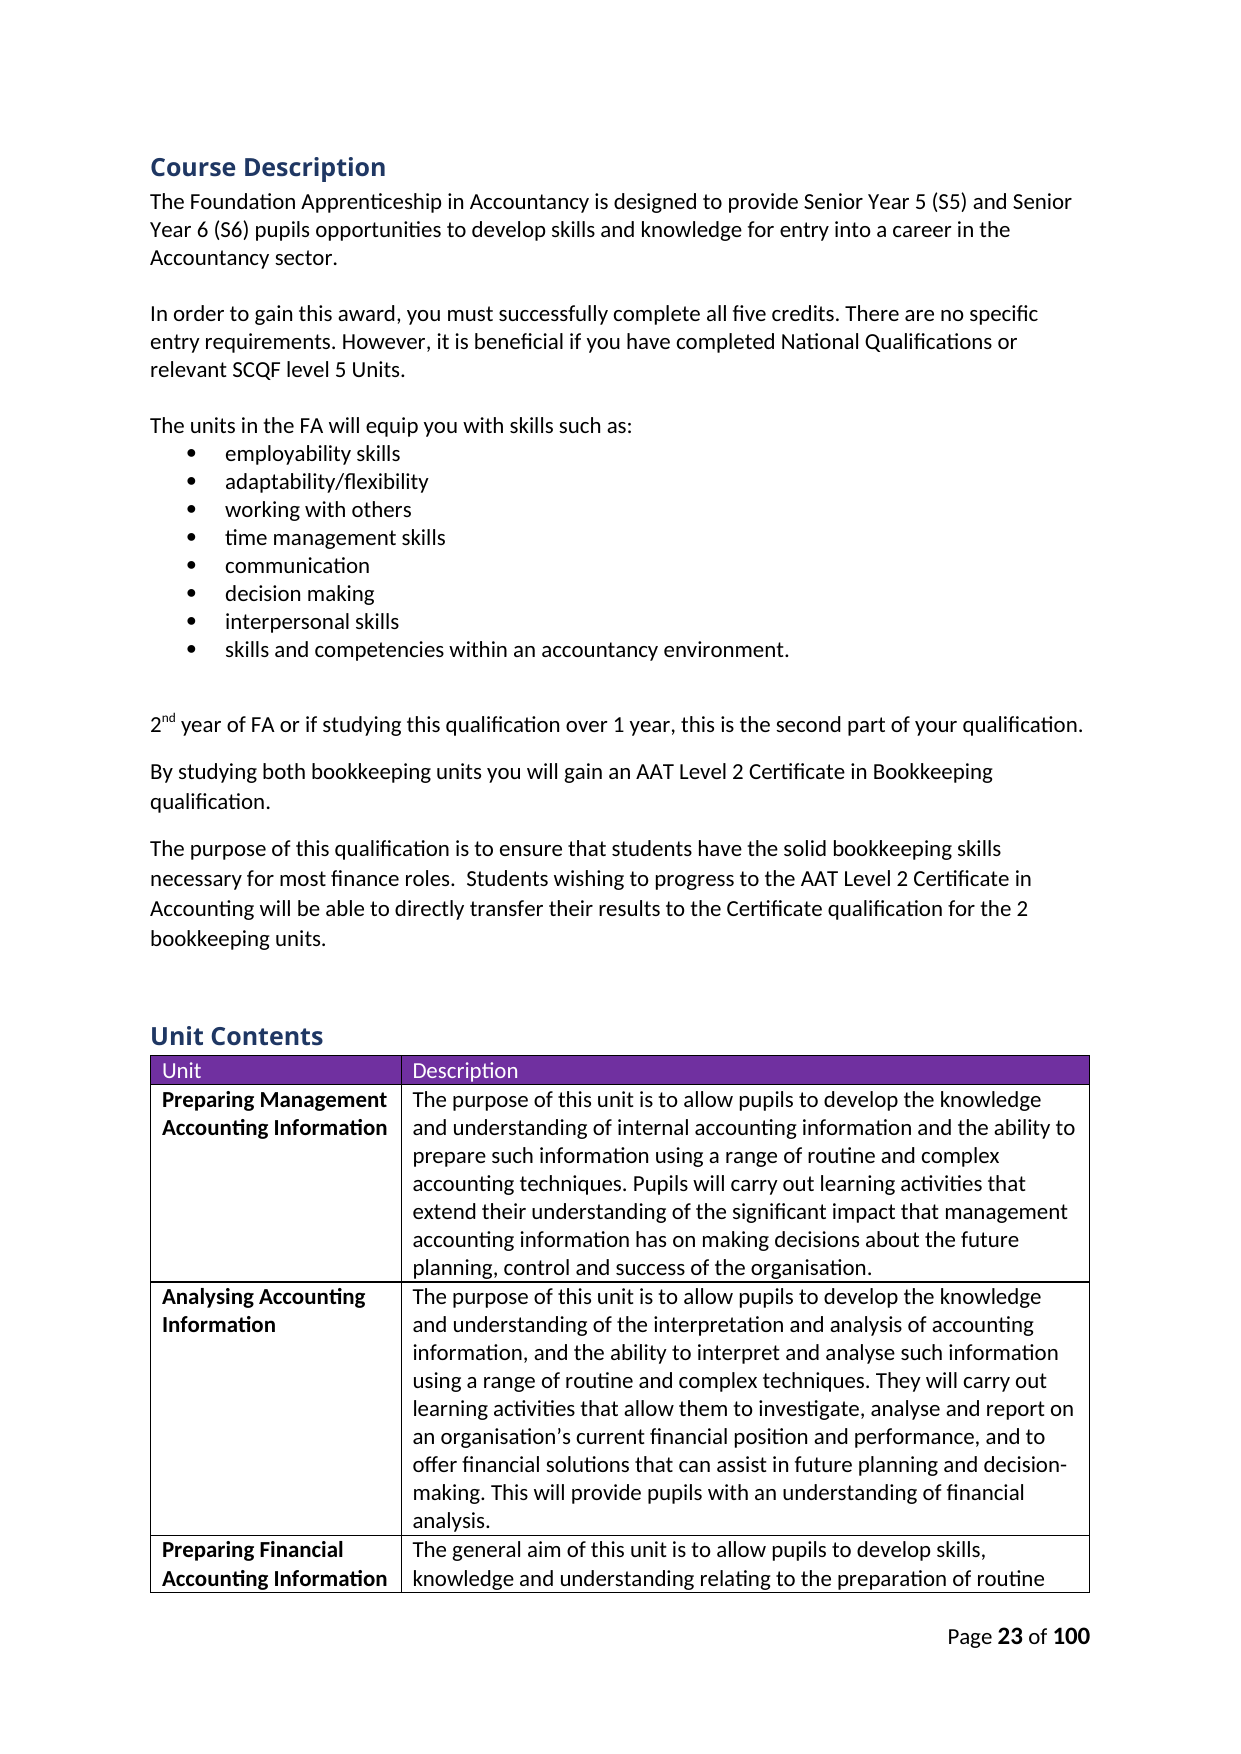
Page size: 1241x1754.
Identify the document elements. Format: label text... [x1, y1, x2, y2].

text 2nd year of FA or if studying this qualification over 1 year, this is the second part of your qualification. [150, 710, 1090, 738]
list skills and competencies within an accountancy environment. [187, 635, 1090, 663]
table_cell Analysing Accounting Information [151, 1283, 401, 1534]
subtitle Unit Contents [150, 1018, 1090, 1052]
list adaptability/flexibility [187, 467, 1090, 495]
subtitle Course Description [150, 150, 1090, 184]
list employability skills [187, 439, 1090, 467]
text The units in the FA will equip you with skills such as: [150, 411, 1090, 439]
table_header Unit [151, 1056, 401, 1084]
table_cell The purpose of this unit is to allow pupils to develop the knowledge and understanding of internal accounting information and the ability to prepare such information using a range of routine and complex accounting techniques. Pupils will carry out learning activities that extend their understanding of the significant impact that management accounting information has on making decisions about the future planning, control and success of the organisation. [402, 1085, 1089, 1281]
list working with others [187, 495, 1090, 523]
text The purpose of this qualification is to ensure that students have the solid bookkeeping skills necessary for most finance roles. Students wishing to progress to the AAT Level 2 Certificate in Accounting will be able to directly transfer their results to the Certificate qualification for the 2 bookkeeping units. [150, 834, 1090, 953]
text In order to gain this award, you must successfully complete all five credits. There are no specific entry requirements. However, it is beneficial if you have completed National Qualifications or relevant SCQF level 5 Units. [150, 299, 1090, 383]
table_cell The purpose of this unit is to allow pupils to develop the knowledge and understanding of the interpretation and analysis of accounting information, and the ability to interpret and analyse such information using a range of routine and complex techniques. They will carry out learning activities that allow them to investigate, analyse and report on an organisation’s current financial position and performance, and to offer financial solutions that can assist in future planning and decision- making. This will provide pupils with an understanding of financial analysis. [402, 1283, 1089, 1534]
list interpersonal skills [187, 607, 1090, 635]
text The Foundation Apprenticeship in Accountancy is designed to provide Senior Year 5 (S5) and Senior Year 6 (S6) pupils opportunities to develop skills and knowledge for entry into a career in the Accountancy sector. [150, 187, 1090, 271]
list communication [187, 551, 1090, 579]
table_cell Preparing Management Accounting Information [151, 1085, 401, 1281]
table_header Description [402, 1056, 1089, 1084]
list decision making [187, 579, 1090, 607]
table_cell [151, 1536, 401, 1592]
text By studying both bookkeeping units you will gain an AAT Level 2 Certificate in Bookkeeping qualification. [150, 757, 1090, 815]
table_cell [402, 1536, 1089, 1592]
list time management skills [187, 523, 1090, 551]
